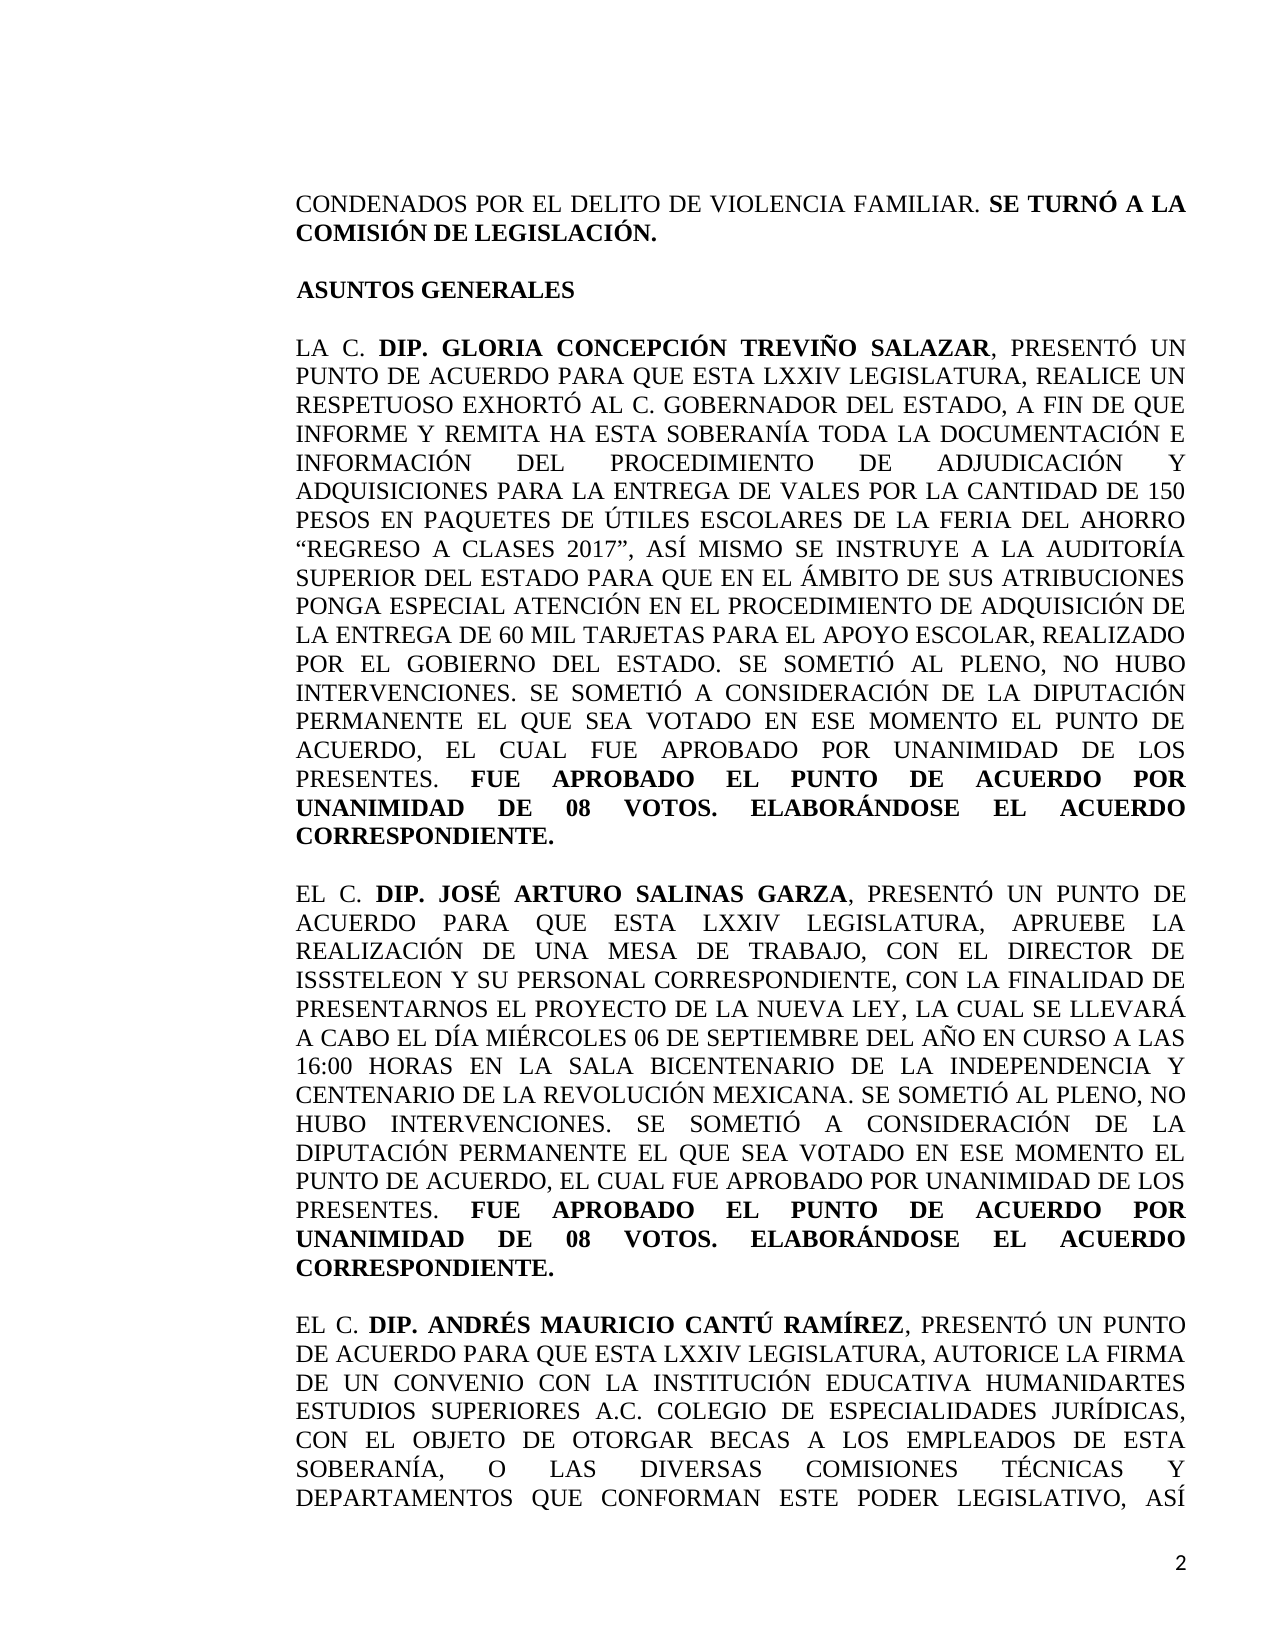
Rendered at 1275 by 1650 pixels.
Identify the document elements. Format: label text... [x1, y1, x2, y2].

text EL C. DIP. JOSÉ ARTURO SALINAS GARZA, PRESENTÓ UN PUNTO DE ACUERDO PARA QUE ESTA LXXIV LEGISLATURA, APRUEBE LA REALIZACIÓN DE UNA MESA DE TRABAJO, CON EL DIRECTOR DE ISSSTELEON Y SU PERSONAL CORRESPONDIENTE, CON LA FINALIDAD DE PRESENTARNOS EL PROYECTO DE LA NUEVA LEY, LA CUAL SE LLEVARÁ A CABO EL DÍA MIÉRCOLES 06 DE SEPTIEMBRE DEL AÑO EN CURSO A LAS 16:00 HORAS EN LA SALA BICENTENARIO DE LA INDEPENDENCIA Y CENTENARIO DE LA REVOLUCIÓN MEXICANA. SE SOMETIÓ AL PLENO, NO HUBO INTERVENCIONES. SE SOMETIÓ A CONSIDERACIÓN DE LA DIPUTACIÓN PERMANENTE EL QUE SEA VOTADO EN ESE MOMENTO EL PUNTO DE ACUERDO, EL CUAL FUE APROBADO POR UNANIMIDAD DE LOS PRESENTES. FUE APROBADO EL PUNTO DE ACUERDO POR UNANIMIDAD DE 08 VOTOS. ELABORÁNDOSE EL ACUERDO CORRESPONDIENTE. [295, 879, 1186, 1281]
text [295, 1310, 1186, 1511]
text LA C. DIP. GLORIA CONCEPCIÓN TREVIÑO SALAZAR, PRESENTÓ UN PUNTO DE ACUERDO PARA QUE ESTA LXXIV LEGISLATURA, REALICE UN RESPETUOSO EXHORTÓ AL C. GOBERNADOR DEL ESTADO, A FIN DE QUE INFORME Y REMITA HA ESTA SOBERANÍA TODA LA DOCUMENTACIÓN E INFORMACIÓN DEL PROCEDIMIENTO DE ADJUDICACIÓN Y ADQUISICIONES PARA LA ENTREGA DE VALES POR LA CANTIDAD DE 150 PESOS EN PAQUETES DE ÚTILES ESCOLARES DE LA FERIA DEL AHORRO “REGRESO A CLASES 2017”, ASÍ MISMO SE INSTRUYE A LA AUDITORÍA SUPERIOR DEL ESTADO PARA QUE EN EL ÁMBITO DE SUS ATRIBUCIONES PONGA ESPECIAL ATENCIÓN EN EL PROCEDIMIENTO DE ADQUISICIÓN DE LA ENTREGA DE 60 MIL TARJETAS PARA EL APOYO ESCOLAR, REALIZADO POR EL GOBIERNO DEL ESTADO. SE SOMETIÓ AL PLENO, NO HUBO INTERVENCIONES. SE SOMETIÓ A CONSIDERACIÓN DE LA DIPUTACIÓN PERMANENTE EL QUE SEA VOTADO EN ESE MOMENTO EL PUNTO DE ACUERDO, EL CUAL FUE APROBADO POR UNANIMIDAD DE LOS PRESENTES. FUE APROBADO EL PUNTO DE ACUERDO POR UNANIMIDAD DE 08 VOTOS. ELABORÁNDOSE EL ACUERDO CORRESPONDIENTE. [295, 333, 1186, 850]
text ASUNTOS GENERALES [296, 275, 1186, 304]
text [295, 189, 1186, 246]
